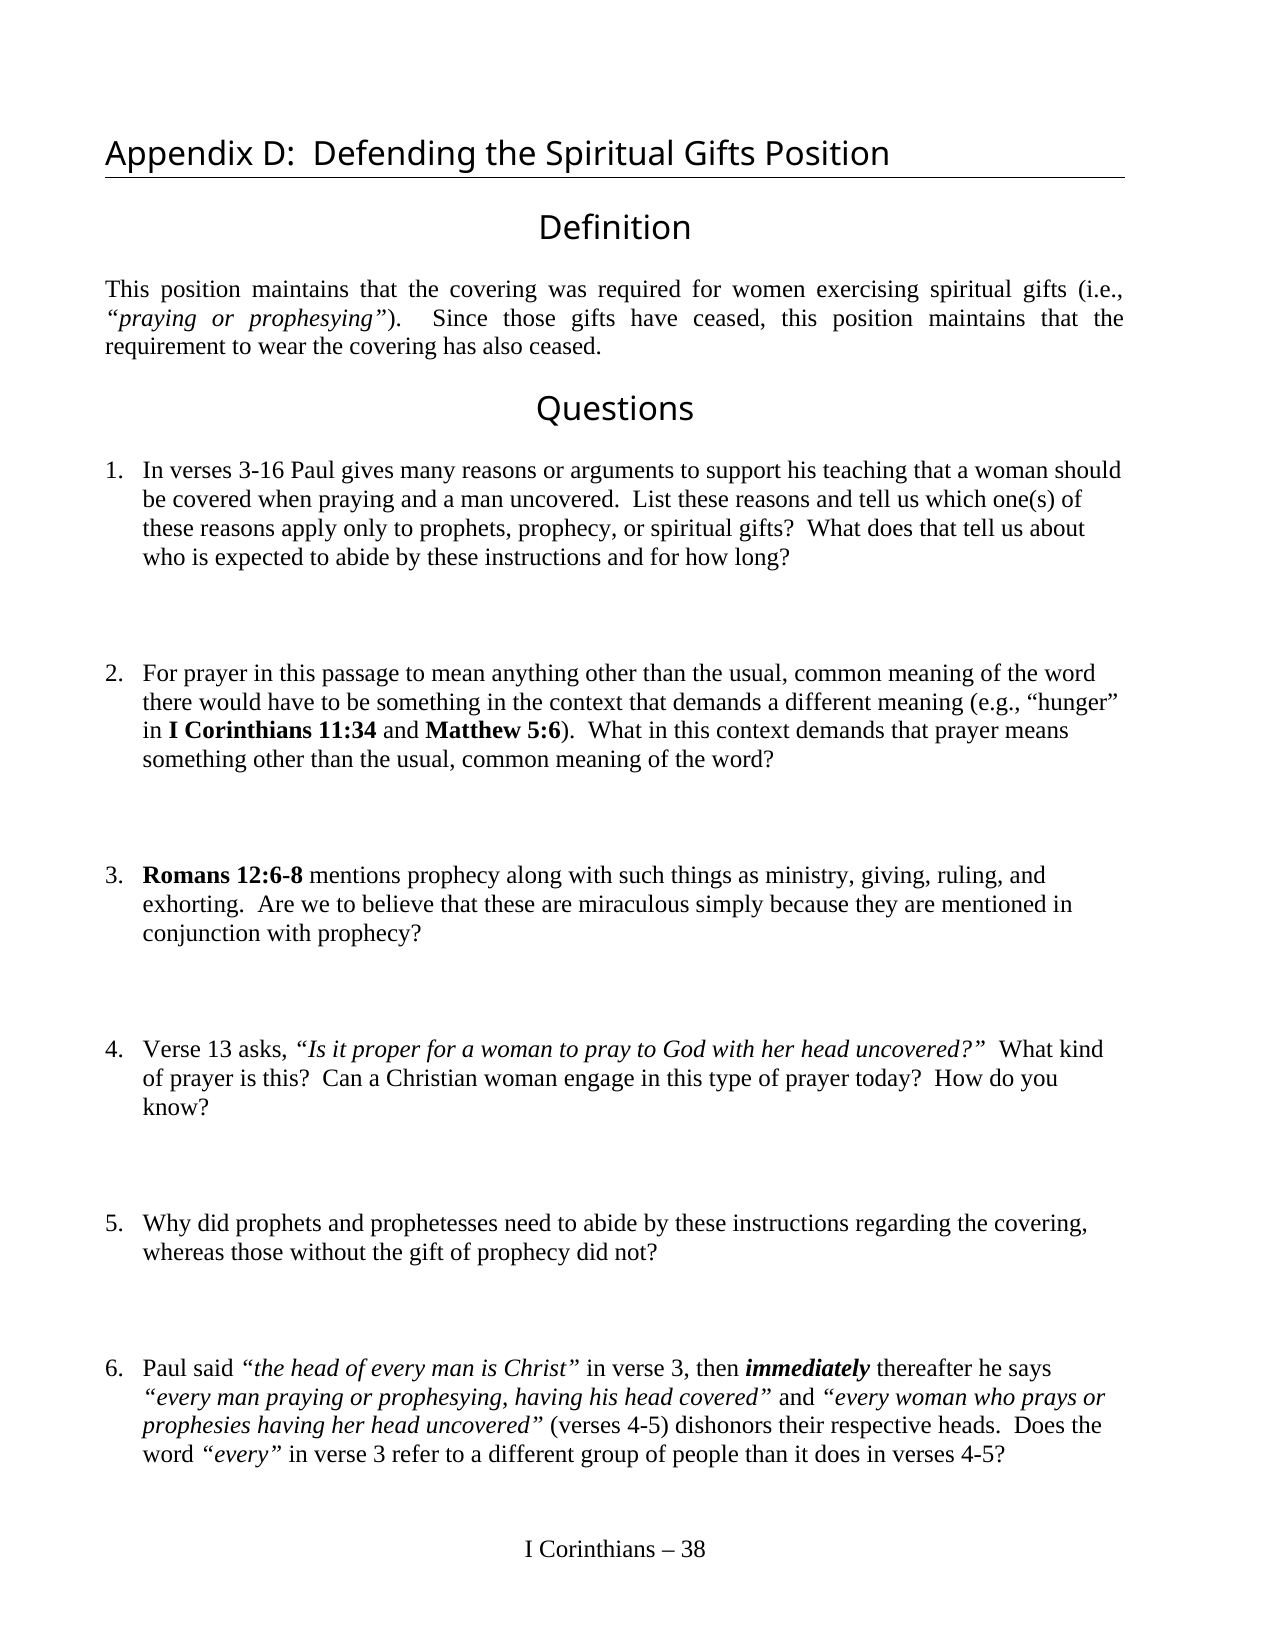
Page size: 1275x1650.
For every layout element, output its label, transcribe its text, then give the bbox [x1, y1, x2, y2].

subtitle Appendix D: Defending the Spiritual Gifts Position [105, 130, 1125, 177]
list Paul said “the head of every man is Christ” in verse 3, then immediately thereafter he says “every man praying or prophesying, having his head covered” and “every woman who prays or prophesies having her head uncovered” (verses 4-5) dishonors their respective heads. Does the word “every” in verse 3 refer to a different group of people than it does in verses 4-5? [105, 1353, 1125, 1468]
list Verse 13 asks, “Is it proper for a woman to pray to God with her head uncovered?” What kind of prayer is this? Can a Christian woman engage in this type of prayer today? How do you know? [105, 1034, 1125, 1121]
list Romans 12:6-8 mentions prophecy along with such things as ministry, giving, ruling, and exhorting. Are we to believe that these are miraculous simply because they are mentioned in conjunction with prophecy? [105, 861, 1125, 947]
list In verses 3-16 Paul gives many reasons or arguments to support his teaching that a woman should be covered when praying and a man uncovered. List these reasons and tell us which one(s) of these reasons apply only to prophets, prophecy, or spiritual gifts? What does that tell us about who is expected to abide by these instructions and for how long? [105, 456, 1125, 571]
list For prayer in this passage to mean anything other than the usual, common meaning of the word there would have to be something in the context that demands a different meaning (e.g., “hunger” in I Corinthians 11:34 and Matthew 5:6). What in this context demands that prayer means something other than the usual, common meaning of the word? [105, 658, 1125, 773]
subtitle Questions [105, 385, 1125, 431]
text This position maintains that the covering was required for women exercising spiritual gifts (i.e., “praying or prophesying”). Since those gifts have ceased, this position maintains that the requirement to wear the covering has also ceased. [105, 274, 1125, 360]
list Why did prophets and prophetesses need to abide by these instructions regarding the covering, whereas those without the gift of prophecy did not? [105, 1208, 1125, 1266]
subtitle Definition [105, 203, 1125, 249]
